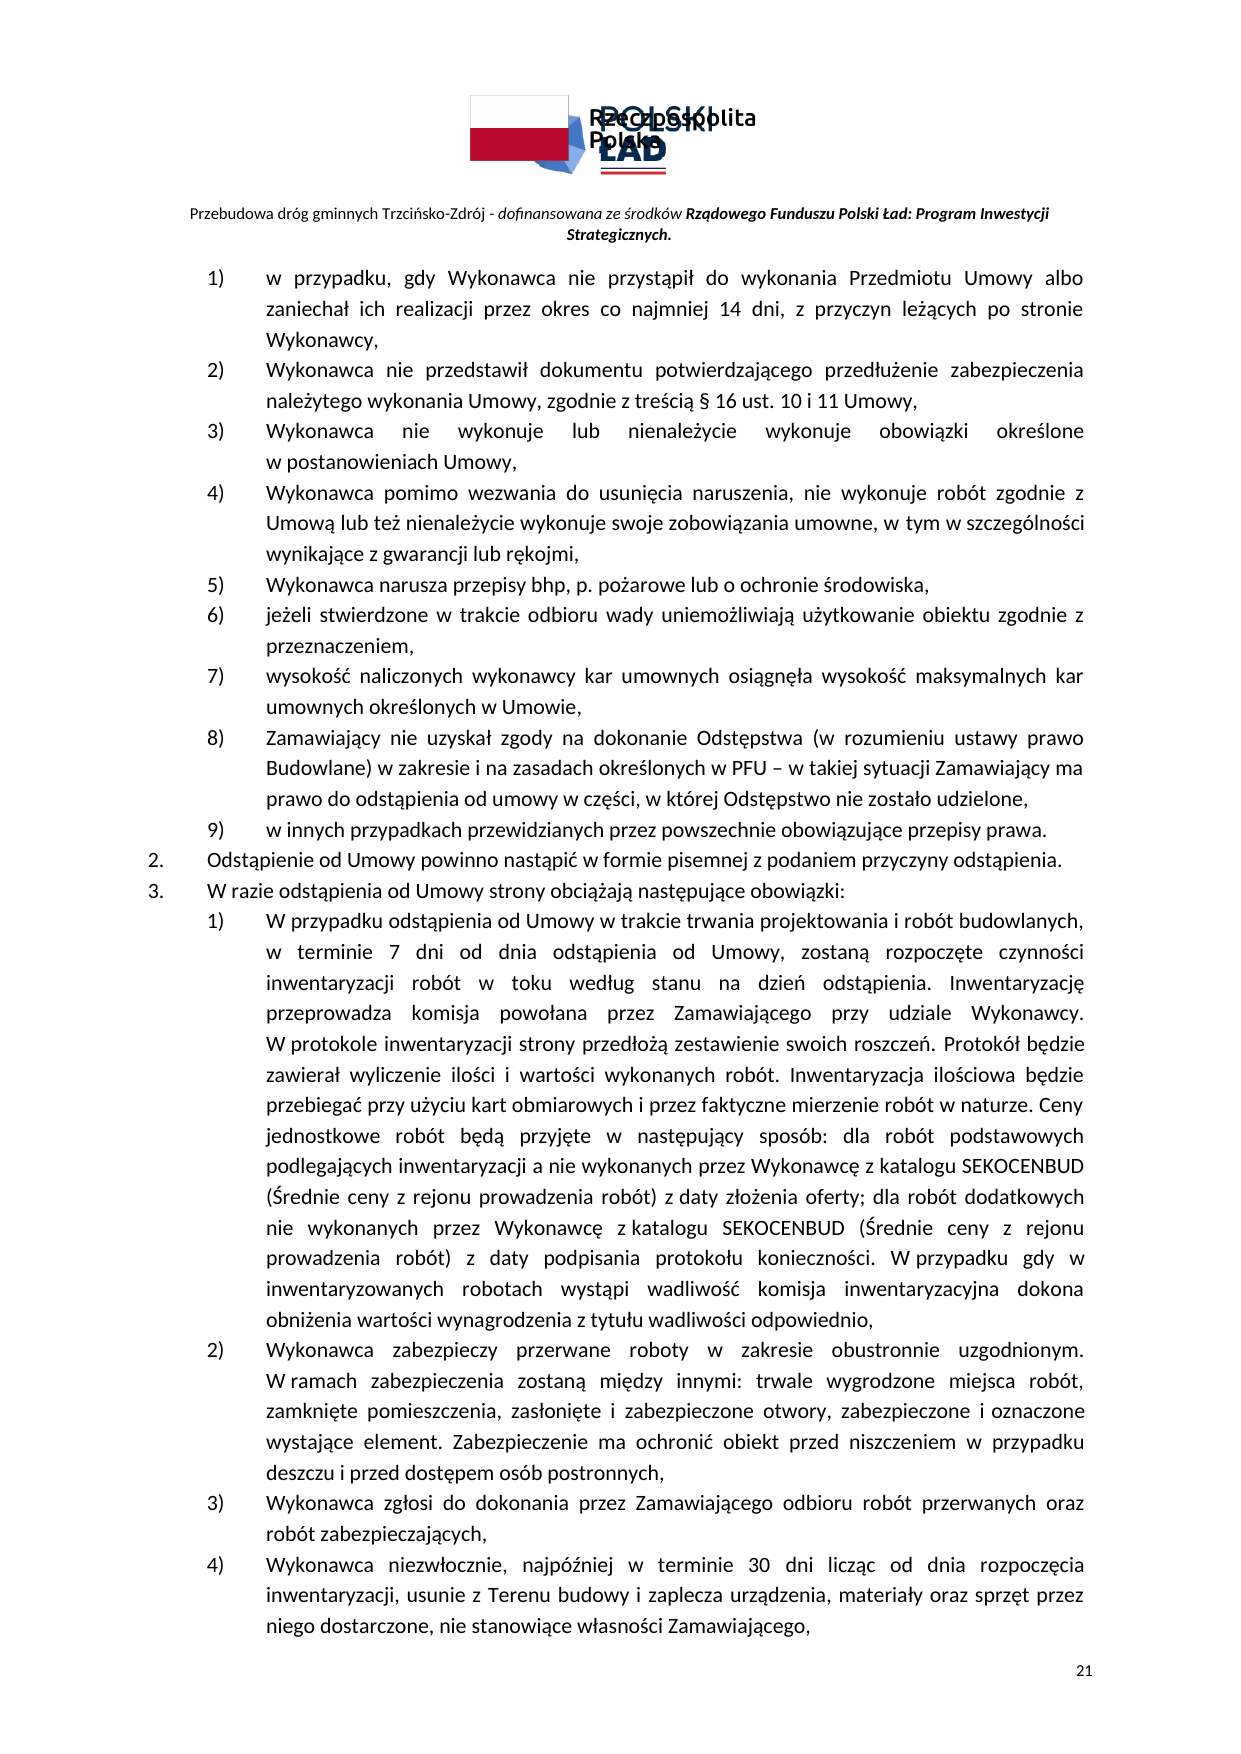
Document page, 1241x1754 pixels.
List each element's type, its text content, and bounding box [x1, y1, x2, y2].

list W razie odstąpienia od Umowy strony obciążają następujące obowiązki: [148, 877, 1085, 904]
list Wykonawca niezwłocznie, najpóźniej w terminie 30 dni licząc od dnia rozpoczęcia inwentaryzacji, usunie z Terenu budowy i zaplecza urządzenia, materiały oraz sprzęt przez niego dostarczone, nie stanowiące własności Zamawiającego, [207, 1551, 1085, 1639]
picture [463, 73, 761, 204]
list Wykonawca nie przedstawił dokumentu potwierdzającego przedłużenie zabezpieczenia należytego wykonania Umowy, zgodnie z treścią § 16 ust. 10 i 11 Umowy, [207, 356, 1085, 414]
list Zamawiający nie uzyskał zgody na dokonanie Odstępstwa (w rozumieniu ustawy prawo Budowlane) w zakresie i na zasadach określonych w PFU – w takiej sytuacji Zamawiający ma prawo do odstąpienia od umowy w części, w której Odstępstwo nie zostało udzielone, [207, 724, 1085, 812]
list w przypadku, gdy Wykonawca nie przystąpił do wykonania Przedmiotu Umowy albo zaniechał ich realizacji przez okres co najmniej 14 dni, z przyczyn leżących po stronie Wykonawcy, [207, 264, 1085, 352]
list Wykonawca nie wykonuje lub nienależycie wykonuje obowiązki określone w postanowieniach Umowy, [207, 418, 1085, 475]
list jeżeli stwierdzone w trakcie odbioru wady uniemożliwiają użytkowanie obiektu zgodnie z przeznaczeniem, [207, 601, 1085, 659]
list W przypadku odstąpienia od Umowy w trakcie trwania projektowania i robót budowlanych, w terminie 7 dni od dnia odstąpienia od Umowy, zostaną rozpoczęte czynności inwentaryzacji robót w toku według stanu na dzień odstąpienia. Inwentaryzację przeprowadza komisja powołana przez Zamawiającego przy udziale Wykonawcy. W protokole inwentaryzacji strony przedłożą zestawienie swoich roszczeń. Protokół będzie zawierał wyliczenie ilości i wartości wykonanych robót. Inwentaryzacja ilościowa będzie przebiegać przy użyciu kart obmiarowych i przez faktyczne mierzenie robót w naturze. Ceny jednostkowe robót będą przyjęte w następujący sposób: dla robót podstawowych podlegających inwentaryzacji a nie wykonanych przez Wykonawcę z katalogu SEKOCENBUD (Średnie ceny z rejonu prowadzenia robót) z daty złożenia oferty; dla robót dodatkowych nie wykonanych przez Wykonawcę z katalogu SEKOCENBUD (Średnie ceny z rejonu prowadzenia robót) z daty podpisania protokołu konieczności. W przypadku gdy w inwentaryzowanych robotach wystąpi wadliwość komisja inwentaryzacyjna dokona obniżenia wartości wynagrodzenia z tytułu wadliwości odpowiednio, [207, 908, 1085, 1332]
list Wykonawca zgłosi do dokonania przez Zamawiającego odbioru robót przerwanych oraz robót zabezpieczających, [207, 1489, 1085, 1547]
list Odstąpienie od Umowy powinno nastąpić w formie pisemnej z podaniem przyczyny odstąpienia. [148, 846, 1085, 873]
list Wykonawca pomimo wezwania do usunięcia naruszenia, nie wykonuje robót zgodnie z Umową lub też nienależycie wykonuje swoje zobowiązania umowne, w tym w szczególności wynikające z gwarancji lub rękojmi, [207, 479, 1085, 567]
list Wykonawca zabezpieczy przerwane roboty w zakresie obustronnie uzgodnionym. W ramach zabezpieczenia zostaną między innymi: trwale wygrodzone miejsca robót, zamknięte pomieszczenia, zasłonięte i zabezpieczone otwory, zabezpieczone i oznaczone wystające element. Zabezpieczenie ma ochronić obiekt przed niszczeniem w przypadku deszczu i przed dostępem osób postronnych, [207, 1336, 1085, 1486]
list Wykonawca narusza przepisy bhp, p. pożarowe lub o ochronie środowiska, [207, 571, 1085, 597]
list w innych przypadkach przewidzianych przez powszechnie obowiązujące przepisy prawa. [207, 816, 1085, 842]
list wysokość naliczonych wykonawcy kar umownych osiągnęła wysokość maksymalnych kar umownych określonych w Umowie, [207, 663, 1085, 720]
